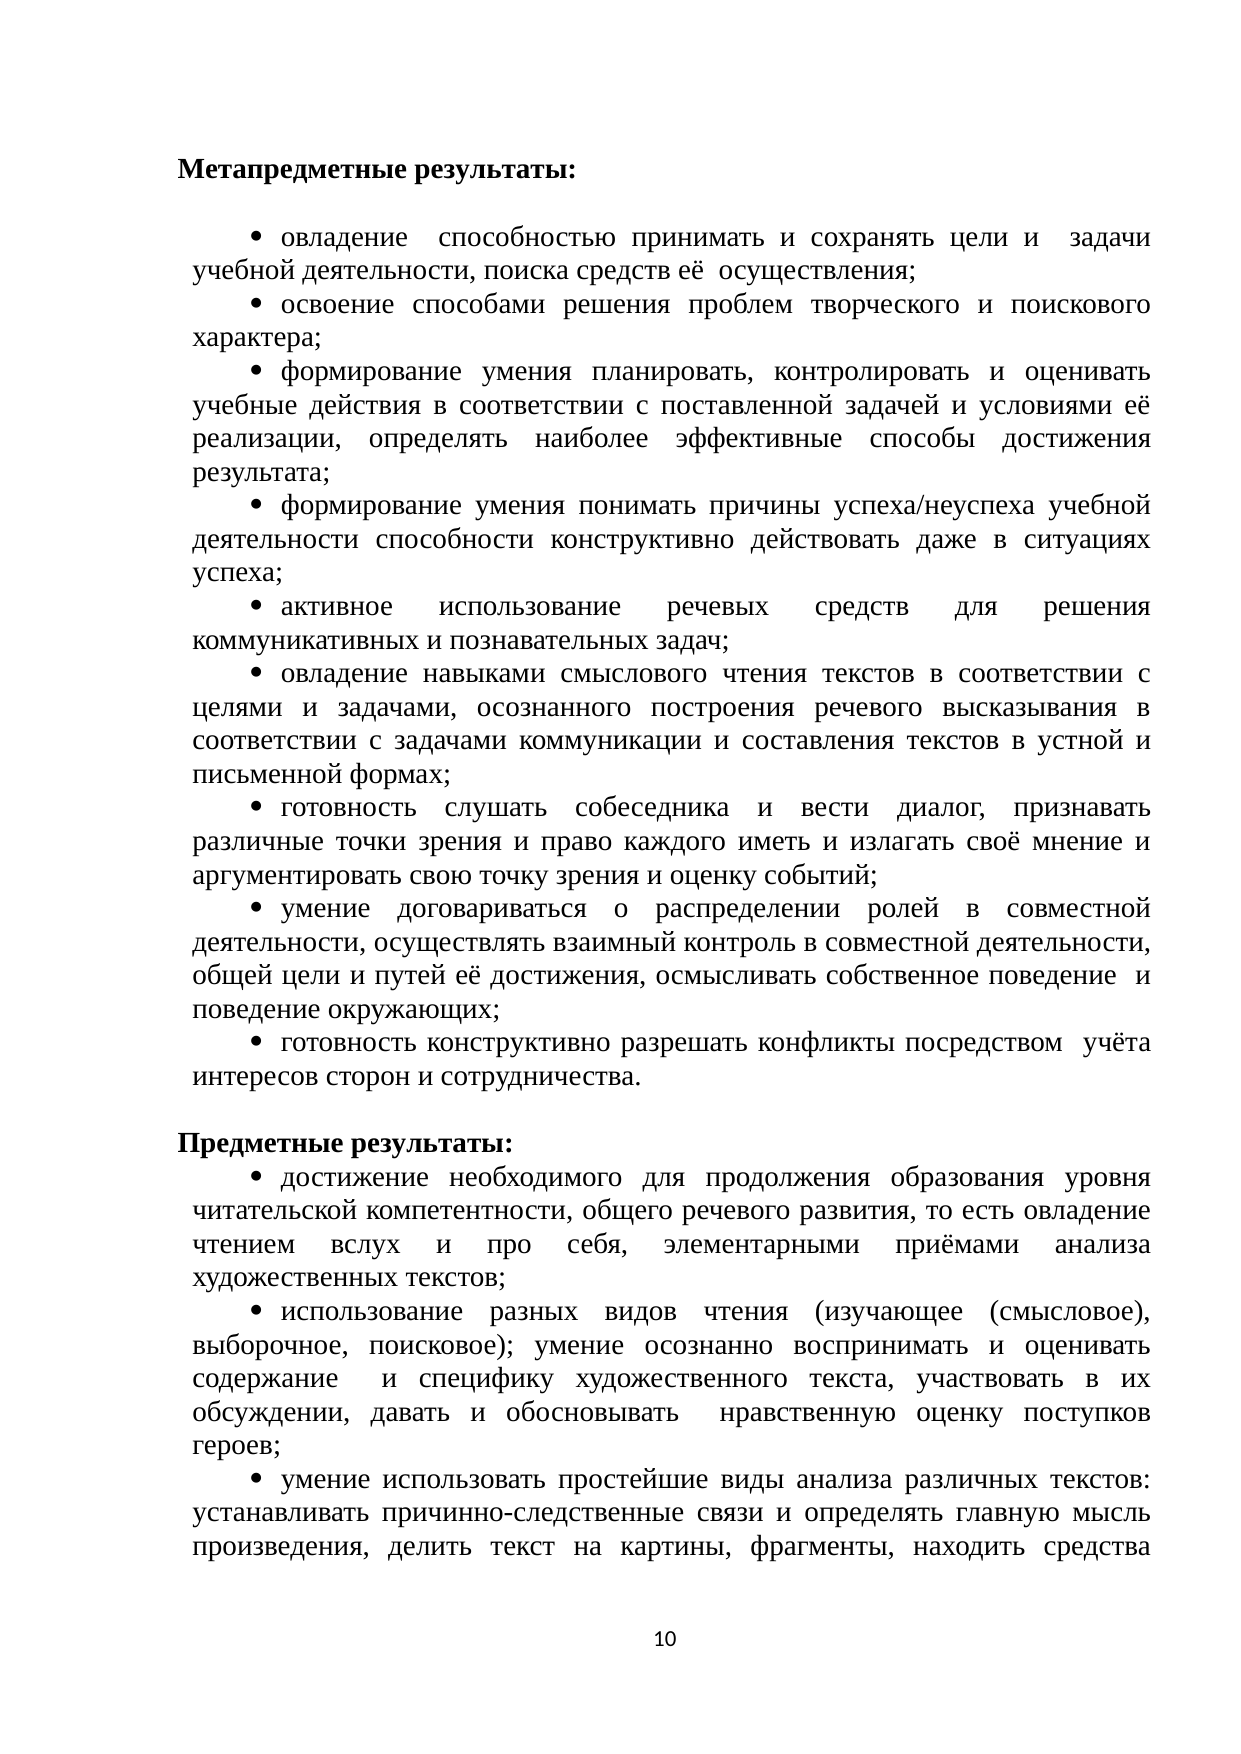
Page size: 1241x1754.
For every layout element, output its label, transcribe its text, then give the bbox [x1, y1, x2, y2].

list использование разных видов чтения (изучающее (смысловое), выборочное, поисковое); умение осознанно воспринимать и оценивать содержание и специфику художественного текста, участвовать в их обсуждении, давать и обосновывать нравственную оценку поступков героев; [192, 1293, 1152, 1461]
list активное использование речевых средств для решения коммуникативных и познавательных задач; [192, 588, 1152, 655]
list готовность конструктивно разрешать конфликты посредством учёта интересов сторон и сотрудничества. [192, 1024, 1152, 1092]
list формирование умения понимать причины успеха/неуспеха учебной деятельности способности конструктивно действовать даже в ситуациях успеха; [192, 487, 1152, 588]
text Предметные результаты: [177, 1125, 1152, 1159]
list готовность слушать собеседника и вести диалог, признавать различные точки зрения и право каждого иметь и излагать своё мнение и аргументировать свою точку зрения и оценку событий; [192, 789, 1152, 890]
list умение договариваться о распределении ролей в совместной деятельности, осуществлять взаимный контроль в совместной деятельности, общей цели и путей её достижения, осмысливать собственное поведение и поведение окружающих; [192, 890, 1152, 1024]
list овладение способностью принимать и сохранять цели и задачи учебной деятельности, поиска средств её осуществления; [192, 219, 1152, 286]
list освоение способами решения проблем творческого и поискового характера; [192, 286, 1152, 353]
list достижение необходимого для продолжения образования уровня читательской компетентности, общего речевого развития, то есть овладение чтением вслух и про себя, элементарными приёмами анализа художественных текстов; [192, 1159, 1152, 1293]
list овладение навыками смыслового чтения текстов в соответствии с целями и задачами, осознанного построения речевого высказывания в соответствии с задачами коммуникации и составления текстов в устной и письменной формах; [192, 655, 1152, 789]
text Метапредметные результаты: [177, 152, 1152, 185]
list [192, 1461, 1152, 1562]
list формирование умения планировать, контролировать и оценивать учебные действия в соответствии с поставленной задачей и условиями её реализации, определять наиболее эффективные способы достижения результата; [192, 353, 1152, 487]
